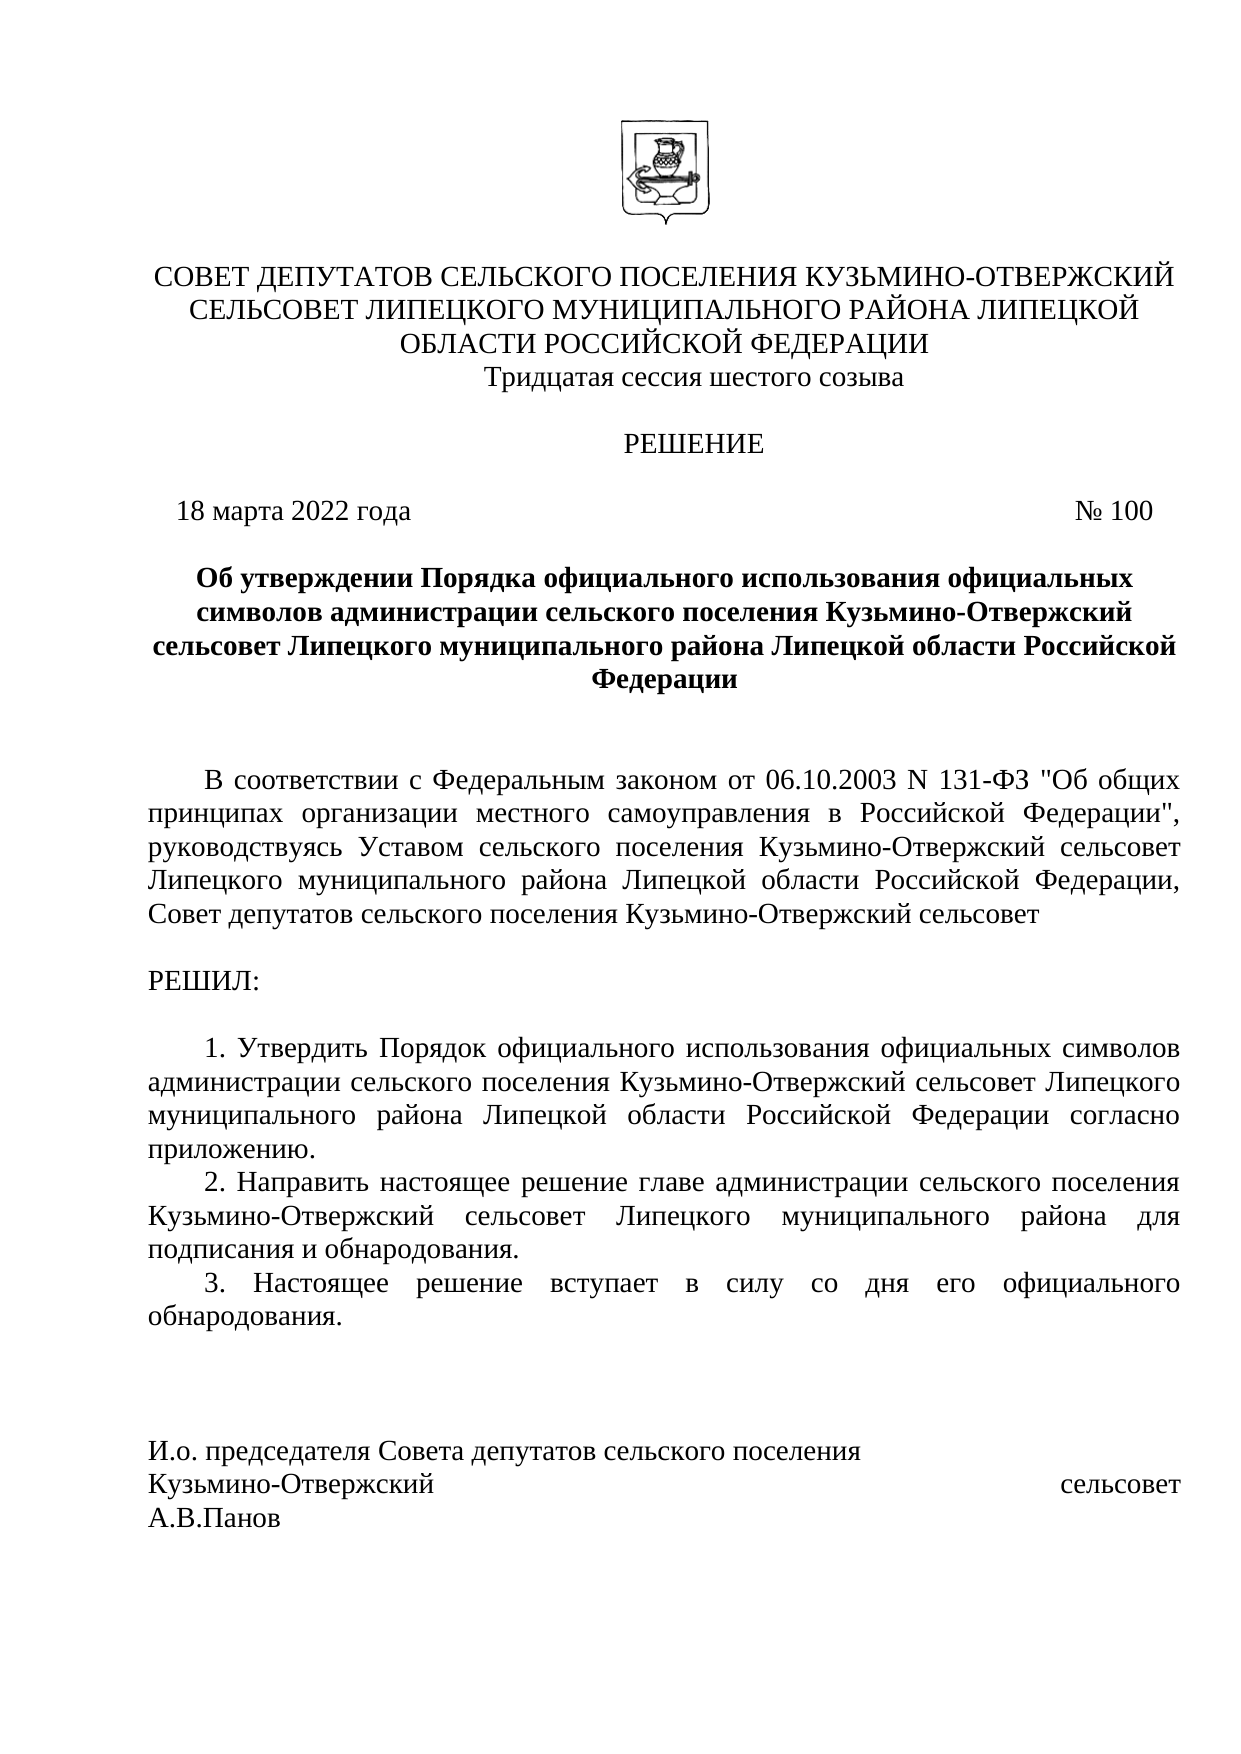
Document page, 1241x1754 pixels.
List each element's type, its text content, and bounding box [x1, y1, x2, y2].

picture [618, 118, 711, 226]
text РЕШИЛ: [148, 963, 1181, 997]
text 1. Утвердить Порядок официального использования официальных символов администрации сельского поселения Кузьмино-Отвержский сельсовет Липецкого муниципального района Липецкой области Российской Федерации согласно приложению. [148, 1030, 1181, 1164]
text РЕШЕНИЕ [148, 426, 1181, 460]
text Кузьмино-Отвержский сельсовет А.В.Панов [148, 1466, 1181, 1533]
text Тридцатая сессия шестого созыва [148, 359, 1181, 393]
text 2. Направить настоящее решение главе администрации сельского поселения Кузьмино-Отвержский сельсовет Липецкого муниципального района для подписания и обнародования. [148, 1164, 1181, 1265]
title Об утверждении Порядка официального использования официальных символов администрации сельского поселения Кузьмино-Отвержский сельсовет Липецкого муниципального района Липецкой области Российской Федерации [148, 561, 1181, 695]
title 18 марта 2022 года № 100 [148, 493, 1181, 527]
text СОВЕТ ДЕПУТАТОВ СЕЛЬСКОГО ПОСЕЛЕНИЯ КУЗЬМИНО-ОТВЕРЖСКИЙ СЕЛЬСОВЕТ ЛИПЕЦКОГО МУНИЦИПАЛЬНОГО РАЙОНА ЛИПЕЦКОЙ ОБЛАСТИ РОССИЙСКОЙ ФЕДЕРАЦИИ [148, 259, 1181, 359]
text 3. Настоящее решение вступает в силу со дня его официального обнародования. [148, 1265, 1181, 1332]
text И.о. председателя Совета депутатов сельского поселения [148, 1433, 1181, 1466]
text В соответствии с Федеральным законом от 06.10.2003 N 131-ФЗ "Об общих принципах организации местного самоуправления в Российской Федерации", руководствуясь Уставом сельского поселения Кузьмино-Отвержский сельсовет Липецкого муниципального района Липецкой области Российской Федерации, Совет депутатов сельского поселения Кузьмино-Отвержский сельсовет [148, 762, 1181, 929]
